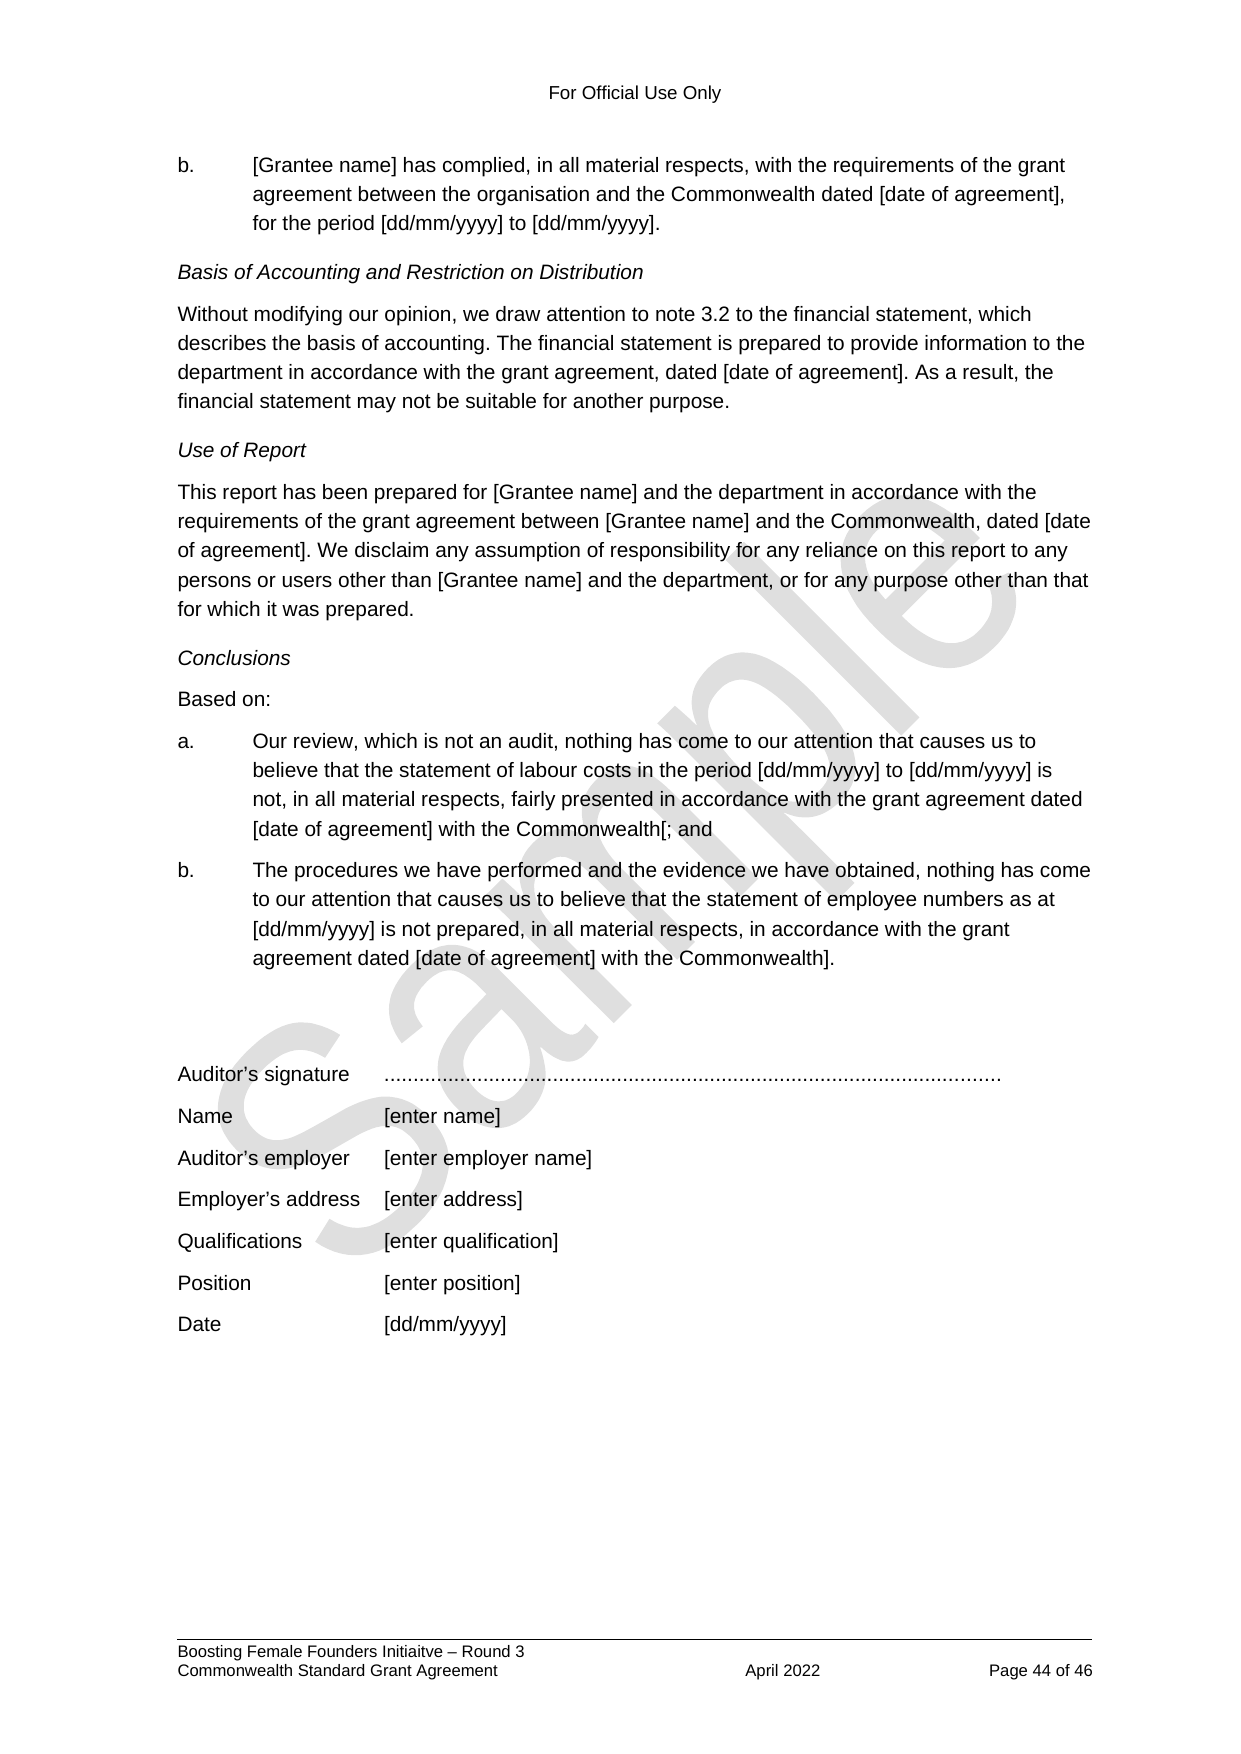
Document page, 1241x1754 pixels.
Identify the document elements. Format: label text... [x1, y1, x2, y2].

text Date [dd/mm/yyyy] [177, 1307, 1092, 1336]
text Auditor’s employer [enter employer name] [177, 1140, 1092, 1169]
list [Grantee name] has complied, in all material respects, with the requirements of the grant agreement between the organisation and the Commonwealth dated [date of agreement], for the period [dd/mm/yyyy] to [dd/mm/yyyy]. [177, 148, 1092, 235]
text Qualifications [enter qualification] [177, 1224, 1092, 1253]
list This report has been prepared for [Grantee name] and the department in accordance with the requirements of the grant agreement between [Grantee name] and the Commonwealth, dated [date of agreement]. We disclaim any assumption of responsibility for any reliance on this report to any persons or users other than [Grantee name] and the department, or for any purpose other than that for which it was prepared. [177, 475, 1092, 621]
text Basis of Accounting and Restriction on Distribution [177, 260, 1092, 284]
list Based on: [177, 682, 1092, 711]
list The procedures we have performed and the evidence we have obtained, nothing has come to our attention that causes us to believe that the statement of employee numbers as at [dd/mm/yyyy] is not prepared, in all material respects, in accordance with the grant agreement dated [date of agreement] with the Commonwealth]. [177, 853, 1092, 969]
text Conclusions [177, 646, 1092, 669]
list Without modifying our opinion, we draw attention to note 3.2 to the financial statement, which describes the basis of accounting. The financial statement is prepared to provide information to the department in accordance with the grant agreement, dated [date of agreement]. As a result, the financial statement may not be suitable for another purpose. [177, 297, 1092, 413]
text Auditor’s signature [177, 1057, 1092, 1086]
list Our review, which is not an audit, nothing has come to our attention that causes us to believe that the statement of labour costs in the period [dd/mm/yyyy] to [dd/mm/yyyy] is not, in all material respects, fairly presented in accordance with the grant agreement dated [date of agreement] with the Commonwealth[; and [177, 724, 1092, 840]
text Use of Report [177, 438, 1092, 462]
text Employer’s address [enter address] [177, 1182, 1092, 1211]
text Position [enter position] [177, 1265, 1092, 1294]
text Name [enter name] [177, 1099, 1092, 1128]
